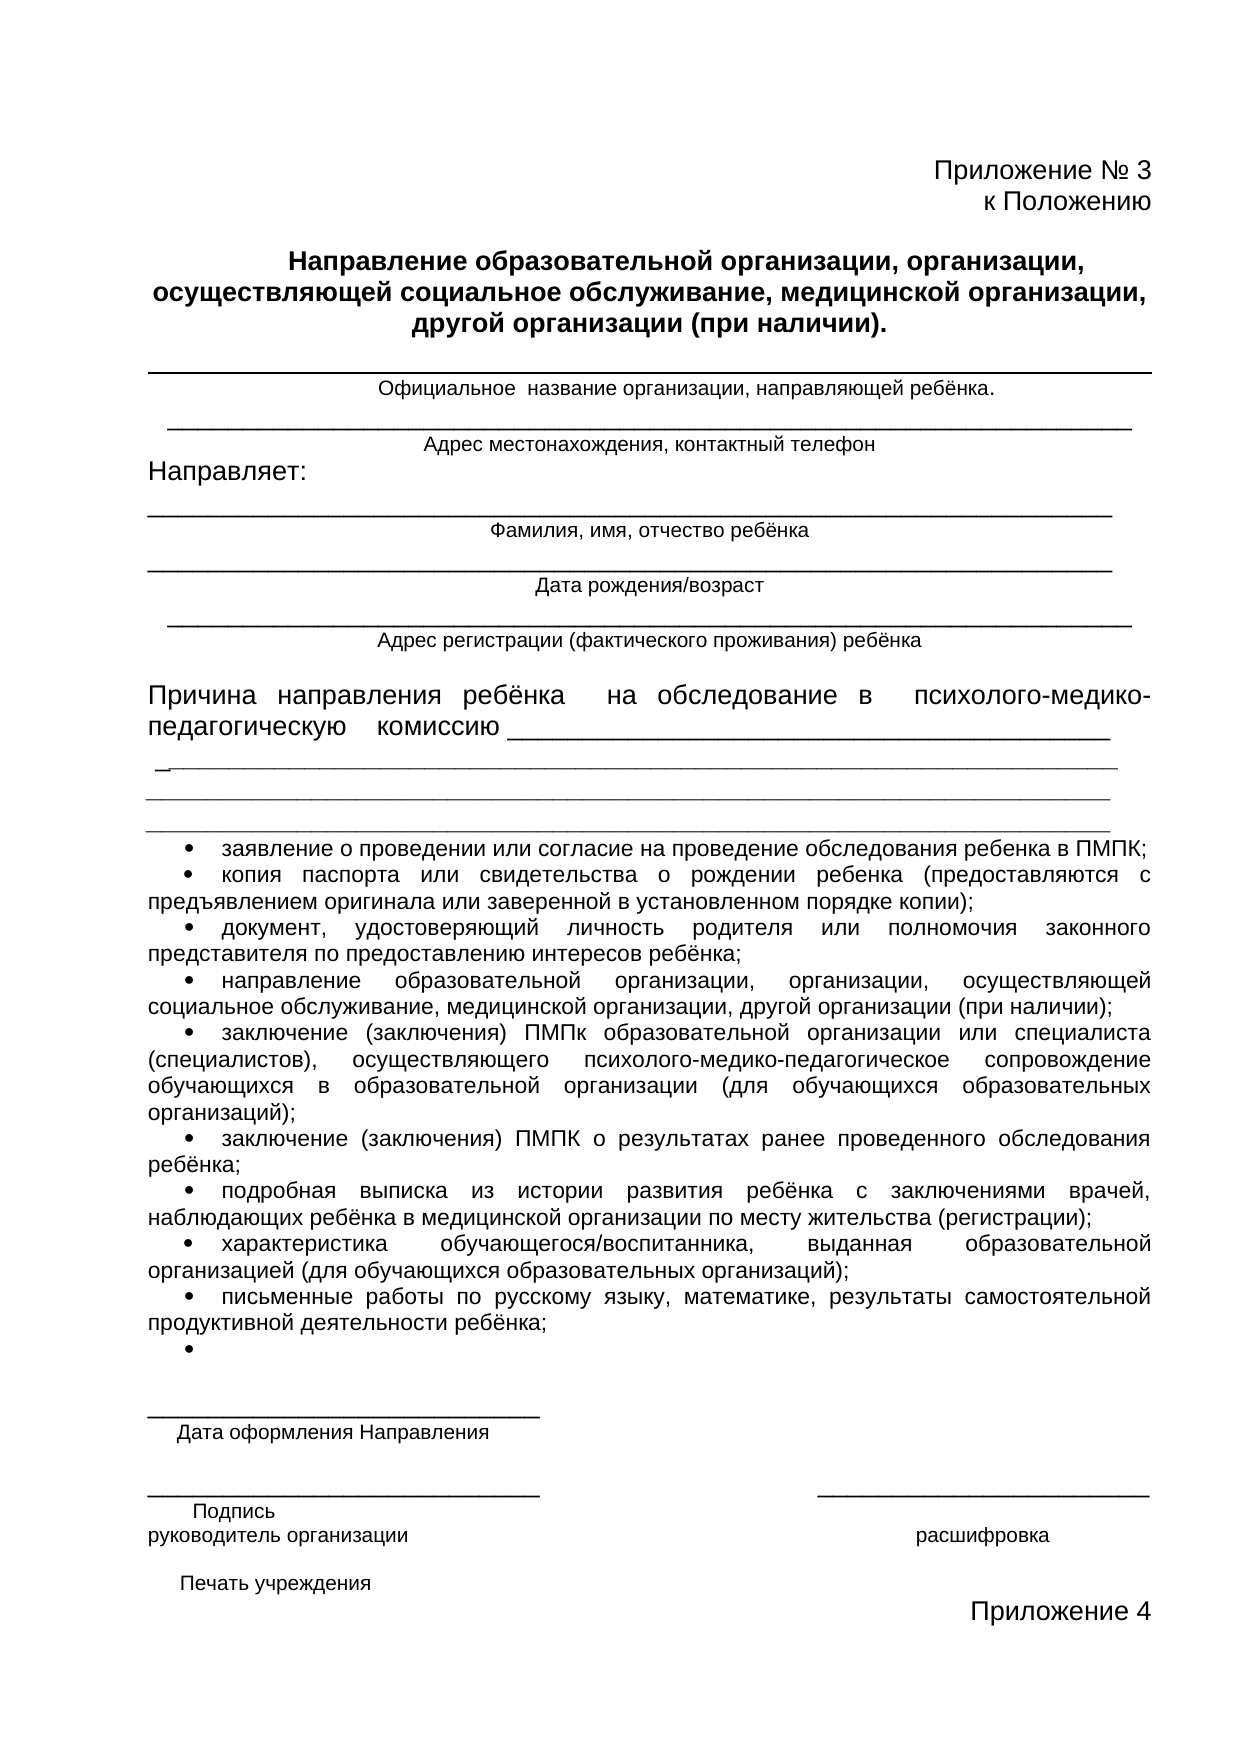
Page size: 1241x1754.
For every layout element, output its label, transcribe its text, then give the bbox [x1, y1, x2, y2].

text Адрес регистрации (фактического проживания) ребёнка [148, 628, 1152, 652]
text Направляет: ________________________________________________________________ [148, 455, 1152, 518]
list копия паспорта или свидетельства о рождении ребенка (предоставляются с предъявлением оригинала или заверенной в установленном порядке копии); [148, 861, 1152, 914]
text руководитель организации расшифровка [148, 1523, 1152, 1547]
text Официальное название организации, направляющей ребёнка. [148, 374, 1152, 400]
text Подпись [192, 1499, 1152, 1523]
text Приложение № 3 [148, 154, 1152, 185]
text Причина направления ребёнка на обследование в психолого-медико-педагогическую комиссию ________________________________________ [148, 679, 1152, 741]
text Направление образовательной организации, организации, осуществляющей социальное обслуживание, медицинской организации, другой организации (при наличии). [148, 245, 1152, 338]
text ________________________________________________________________ [148, 400, 1152, 431]
text Дата оформления Направления [148, 1419, 1152, 1443]
text ________________________________________________________________ [148, 772, 1152, 804]
list заключение (заключения) ПМПК о результатах ранее проведенного обследования ребёнка; [148, 1125, 1152, 1177]
text к Положению [148, 185, 1152, 217]
text ________________________________________________________________ [148, 804, 1152, 835]
text ________________________________________________________________ [148, 542, 1152, 573]
list документ, удостоверяющий личность родителя или полномочия законного представителя по предоставлению интересов ребёнка; [148, 914, 1152, 967]
list подробная выписка из истории развития ребёнка с заключениями врачей, наблюдающих ребёнка в медицинской организации по месту жительства (регистрации); [148, 1177, 1152, 1230]
text Приложение 4 [148, 1594, 1152, 1626]
text Адрес местонахождения, контактный телефон [148, 431, 1152, 455]
list направление образовательной организации, организации, осуществляющей социальное обслуживание, медицинской организации, другой организации (при наличии); [148, 967, 1152, 1019]
text Дата рождения/возраст ________________________________________________________________ [148, 573, 1152, 628]
text __________________________ [148, 1388, 1152, 1419]
list письменные работы по русскому языку, математике, результаты самостоятельной продуктивной деятельности ребёнка; [148, 1283, 1152, 1336]
text ________________________________________________________________ [148, 741, 1152, 772]
text Печать учреждения [148, 1571, 1152, 1594]
text Фамилия, имя, отчество ребёнка [148, 518, 1152, 542]
list заключение (заключения) ПМПк образовательной организации или специалиста (специалистов), осуществляющего психолого-медико-педагогическое сопровождение обучающихся в образовательной организации (для обучающихся образовательных организаций); [148, 1019, 1152, 1125]
list заявление о проведении или согласие на проведение обследования ребенка в ПМПК; [148, 835, 1152, 861]
list характеристика обучающегося/воспитанника, выданная образовательной организацией (для обучающихся образовательных организаций); [148, 1230, 1152, 1283]
text __________________________ ______________________ [148, 1467, 1152, 1499]
